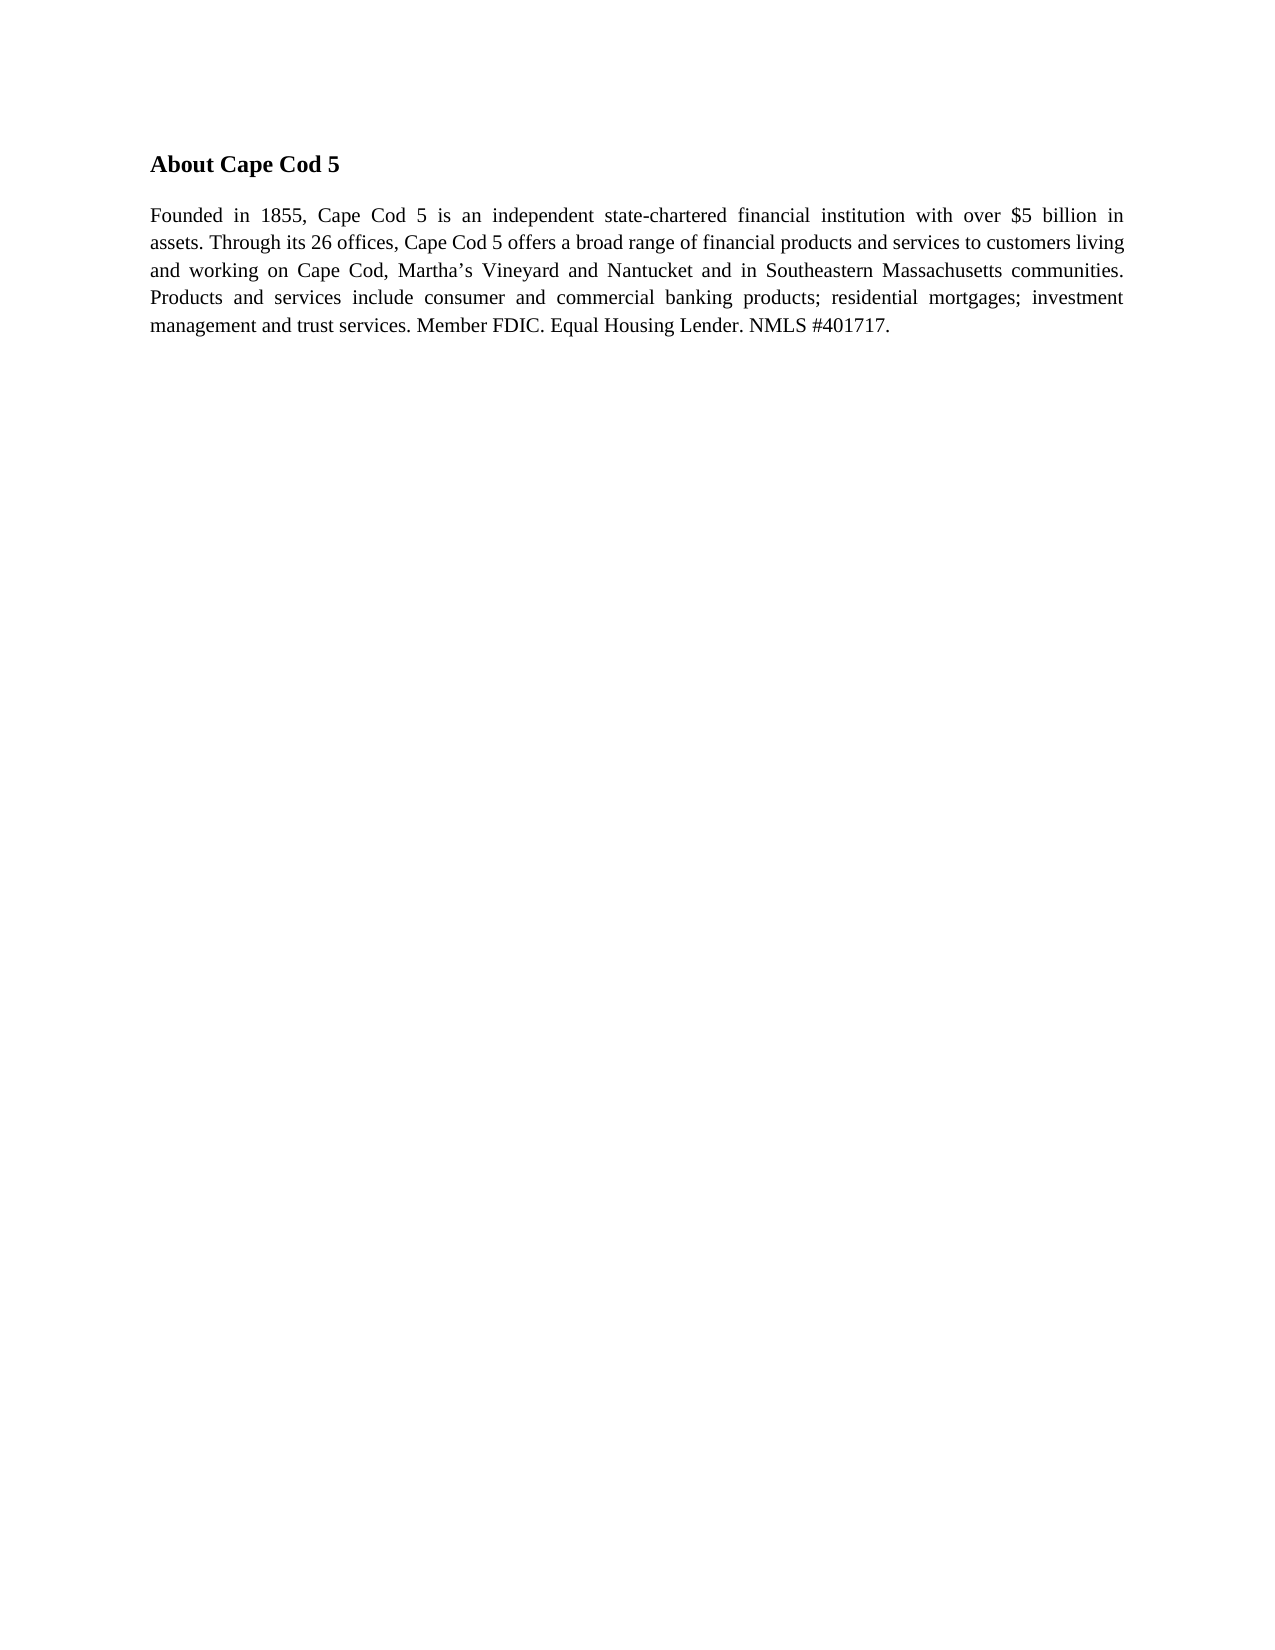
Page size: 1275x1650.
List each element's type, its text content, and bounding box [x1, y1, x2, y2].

text Founded in 1855, Cape Cod 5 is an independent state-chartered financial institution with over $5 billion in assets. Through its 26 offices, Cape Cod 5 offers a broad range of financial products and services to customers living and working on Cape Cod, Martha’s Vineyard and Nantucket and in Southeastern Massachusetts communities. Products and services include consumer and commercial banking products; residential mortgages; investment management and trust services. Member FDIC. Equal Housing Lender. NMLS #401717. [150, 202, 1125, 337]
text About Cape Cod 5 [150, 150, 1125, 178]
